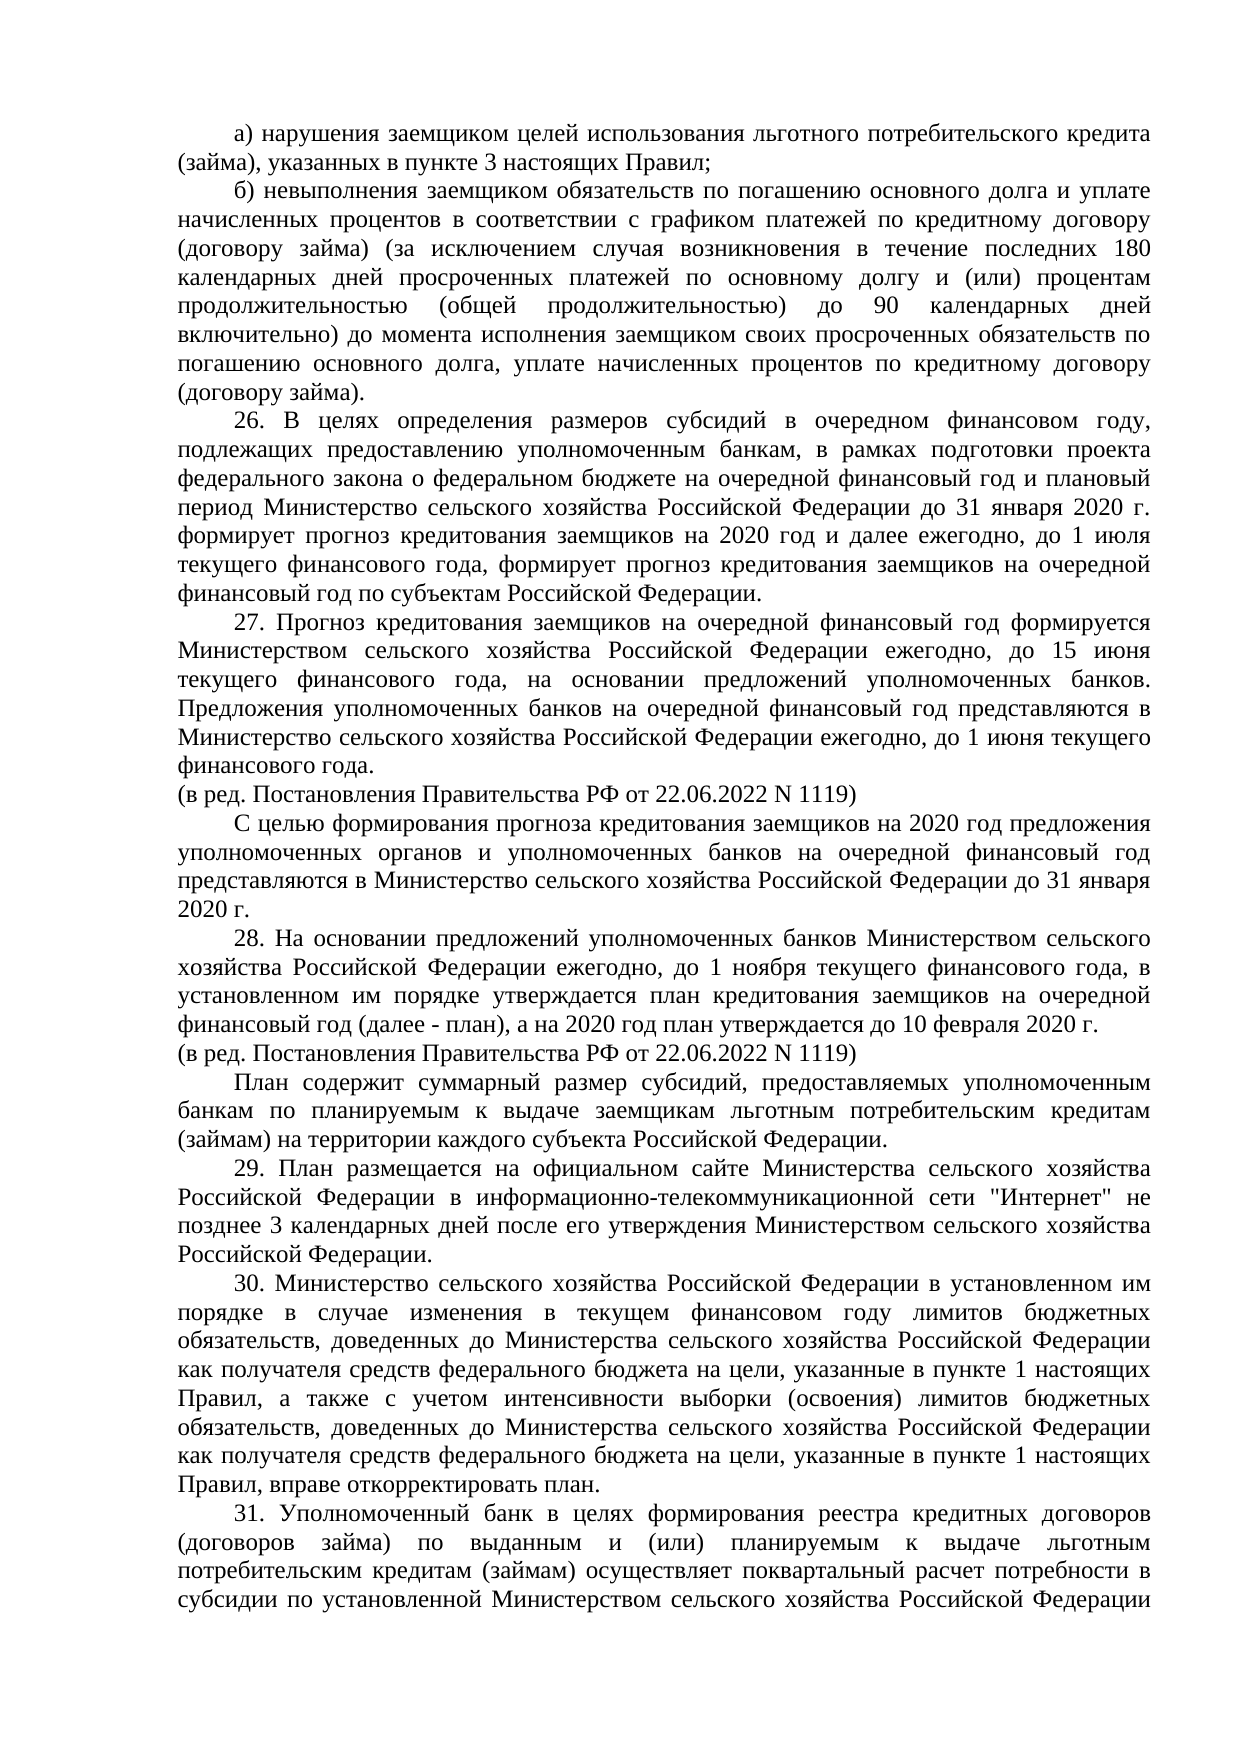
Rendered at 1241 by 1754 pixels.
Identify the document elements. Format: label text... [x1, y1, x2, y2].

text (в ред. Постановления Правительства РФ от 22.06.2022 N 1119) [177, 779, 1152, 808]
text С целью формирования прогноза кредитования заемщиков на 2020 год предложения уполномоченных органов и уполномоченных банков на очередной финансовый год представляются в Министерство сельского хозяйства Российской Федерации до 31 января 2020 г. [177, 808, 1152, 923]
text б) невыполнения заемщиком обязательств по погашению основного долга и уплате начисленных процентов в соответствии с графиком платежей по кредитному договору (договору займа) (за исключением случая возникновения в течение последних 180 календарных дней просроченных платежей по основному долгу и (или) процентам продолжительностью (общей продолжительностью) до 90 календарных дней включительно) до момента исполнения заемщиком своих просроченных обязательств по погашению основного долга, уплате начисленных процентов по кредитному договору (договору займа). [177, 176, 1152, 406]
text (в ред. Постановления Правительства РФ от 22.06.2022 N 1119) [177, 1038, 1152, 1067]
text План содержит суммарный размер субсидий, предоставляемых уполномоченным банкам по планируемым к выдаче заемщикам льготным потребительским кредитам (займам) на территории каждого субъекта Российской Федерации. [177, 1067, 1152, 1153]
text 26. В целях определения размеров субсидий в очередном финансовом году, подлежащих предоставлению уполномоченным банкам, в рамках подготовки проекта федерального закона о федеральном бюджете на очередной финансовый год и плановый период Министерство сельского хозяйства Российской Федерации до 31 января 2020 г. формирует прогноз кредитования заемщиков на 2020 год и далее ежегодно, до 1 июля текущего финансового года, формирует прогноз кредитования заемщиков на очередной финансовый год по субъектам Российской Федерации. [177, 406, 1152, 607]
text 28. На основании предложений уполномоченных банков Министерством сельского хозяйства Российской Федерации ежегодно, до 1 ноября текущего финансового года, в установленном им порядке утверждается план кредитования заемщиков на очередной финансовый год (далее - план), а на 2020 год план утверждается до 10 февраля 2020 г. [177, 923, 1152, 1038]
text 27. Прогноз кредитования заемщиков на очередной финансовый год формируется Министерством сельского хозяйства Российской Федерации ежегодно, до 15 июня текущего финансового года, на основании предложений уполномоченных банков. Предложения уполномоченных банков на очередной финансовый год представляются в Министерство сельского хозяйства Российской Федерации ежегодно, до 1 июня текущего финансового года. [177, 607, 1152, 779]
text а) нарушения заемщиком целей использования льготного потребительского кредита (займа), указанных в пункте 3 настоящих Правил; [177, 118, 1152, 176]
text 30. Министерство сельского хозяйства Российской Федерации в установленном им порядке в случае изменения в текущем финансовом году лимитов бюджетных обязательств, доведенных до Министерства сельского хозяйства Российской Федерации как получателя средств федерального бюджета на цели, указанные в пункте 1 настоящих Правил, а также с учетом интенсивности выборки (освоения) лимитов бюджетных обязательств, доведенных до Министерства сельского хозяйства Российской Федерации как получателя средств федерального бюджета на цели, указанные в пункте 1 настоящих Правил, вправе откорректировать план. [177, 1268, 1152, 1498]
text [177, 1498, 1152, 1613]
text 29. План размещается на официальном сайте Министерства сельского хозяйства Российской Федерации в информационно-телекоммуникационной сети "Интернет" не позднее 3 календарных дней после его утверждения Министерством сельского хозяйства Российской Федерации. [177, 1153, 1152, 1268]
